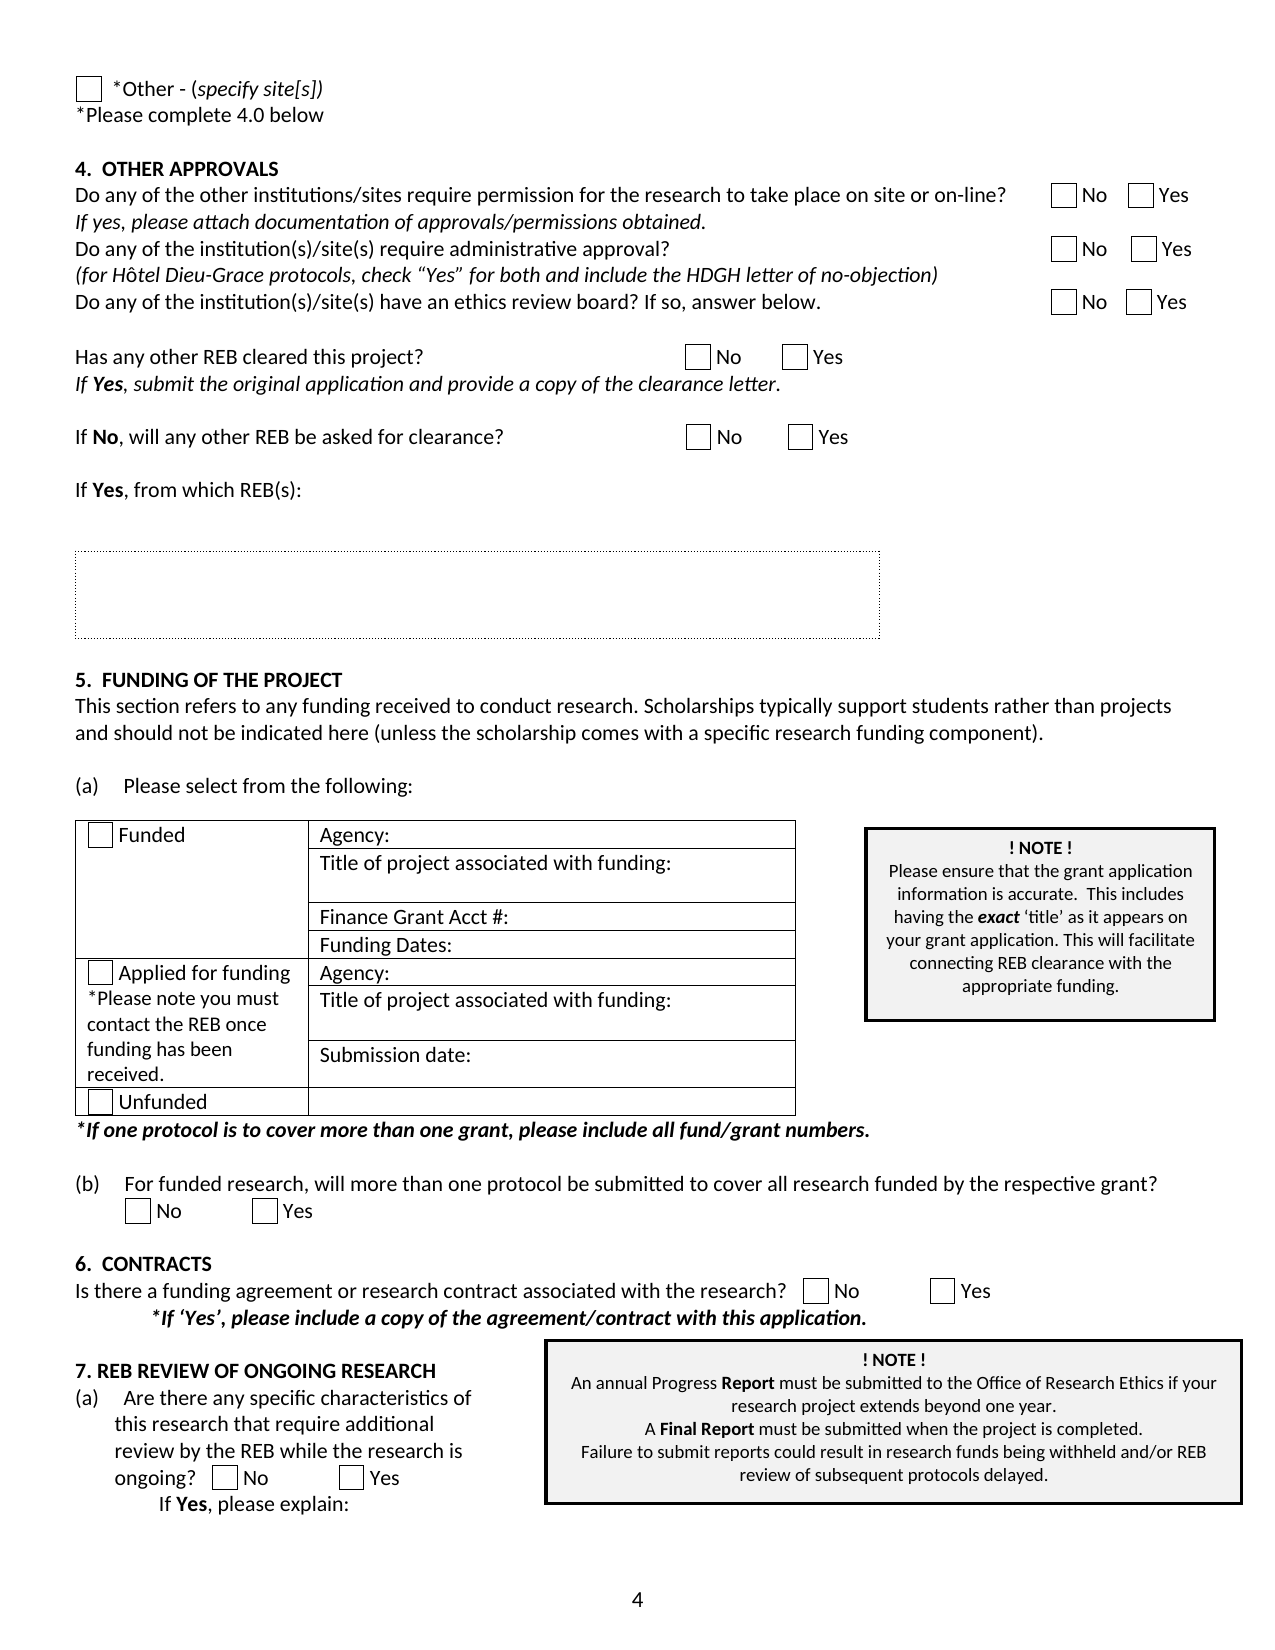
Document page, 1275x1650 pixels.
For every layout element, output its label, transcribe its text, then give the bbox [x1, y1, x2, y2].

text (a) Please select from the following: [75, 773, 1200, 799]
text *Other - (specify site[s]) [75, 75, 1200, 102]
text review by the REB while the research is [75, 1437, 544, 1464]
table_cell Submission date: [309, 1041, 795, 1087]
text If Yes, from which REB(s): [75, 476, 1200, 503]
text (for Hôtel Dieu-Grace protocols, check “Yes” for both and include the HDGH letter of no-objection) [75, 262, 1200, 288]
text (a) Are there any specific characteristics of [75, 1384, 544, 1410]
text If Yes, please explain: [75, 1490, 1200, 1517]
text If yes, please attach documentation of approvals/permissions obtained. [75, 208, 1200, 235]
text Has any other REB cleared this project? No Yes [75, 343, 1200, 370]
text 5. FUNDING OF THE PROJECT [75, 666, 1200, 693]
text *If one protocol is to cover more than one grant, please include all fund/grant numbers. [75, 1116, 1200, 1142]
table_cell Title of project associated with funding: [309, 849, 795, 902]
text Do any of the institution(s)/site(s) require administrative approval? No Yes [75, 235, 1200, 262]
table_header Agency: [309, 821, 795, 848]
text If No, will any other REB be asked for clearance? No Yes [75, 423, 1200, 450]
table_cell Applied for funding *Please note you must contact the REB once funding has been received. [76, 959, 308, 1087]
text this research that require additional [75, 1410, 544, 1437]
text (b) For funded research, will more than one protocol be submitted to cover all research funded by the respective grant? [75, 1170, 1200, 1197]
text Do any of the institution(s)/site(s) have an ethics review board? If so, answer below. No Yes [75, 288, 1200, 315]
text 4. OTHER APPROVALS [75, 155, 1200, 182]
text Is there a funding agreement or research contract associated with the research? No Yes [75, 1277, 1200, 1304]
text ongoing? No Yes [75, 1464, 544, 1490]
text *If ‘Yes’, please include a copy of the agreement/contract with this application. [75, 1304, 1200, 1330]
table_cell Unfunded [76, 1088, 308, 1115]
text 6. CONTRACTS [75, 1250, 1200, 1277]
text 7. REB REVIEW OF ONGOING RESEARCH [75, 1357, 544, 1384]
text *Please complete 4.0 below [75, 102, 1200, 128]
table_cell Finance Grant Acct #: [309, 903, 795, 930]
text Do any of the other institutions/sites require permission for the research to take place on site or on-line? No Yes [75, 182, 1200, 208]
table_header Funded [76, 821, 308, 958]
table_cell [309, 1088, 795, 1115]
text This section refers to any funding received to conduct research. Scholarships typically support students rather than projects and should not be indicated here (unless the scholarship comes with a specific research funding component). [75, 693, 1200, 746]
text If Yes, submit the original application and provide a copy of the clearance letter. [75, 370, 1200, 396]
table_cell Funding Dates: [309, 931, 795, 958]
text No Yes [75, 1197, 1200, 1224]
table_header [76, 551, 879, 638]
table_cell Title of project associated with funding: [309, 986, 795, 1040]
table_cell Agency: [309, 959, 795, 985]
